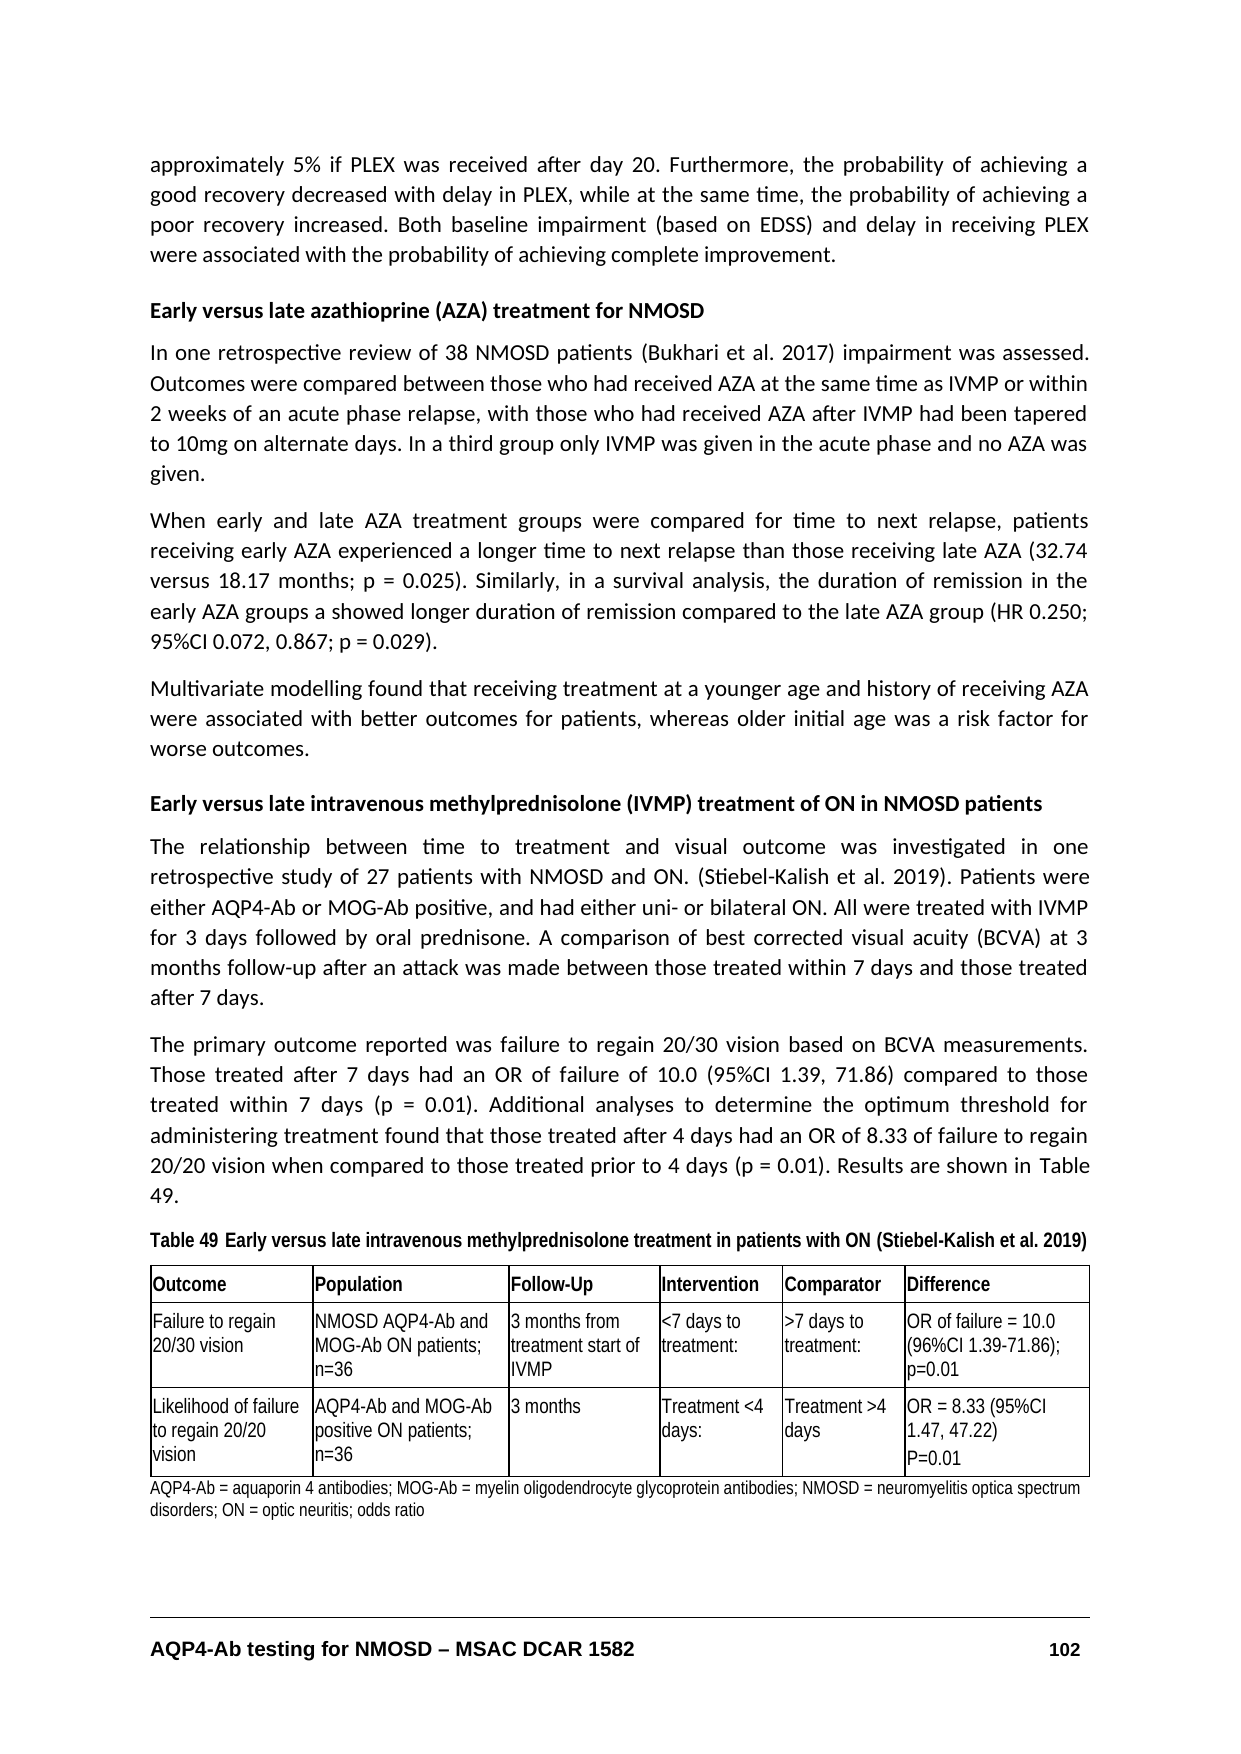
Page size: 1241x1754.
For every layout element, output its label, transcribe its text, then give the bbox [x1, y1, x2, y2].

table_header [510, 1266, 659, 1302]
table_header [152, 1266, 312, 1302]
subtitle Early versus late intravenous methylprednisolone (IVMP) treatment of ON in NMOSD patients [150, 789, 1090, 818]
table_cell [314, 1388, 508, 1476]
subtitle Early versus late azathioprine (AZA) treatment for NMOSD [150, 296, 1090, 324]
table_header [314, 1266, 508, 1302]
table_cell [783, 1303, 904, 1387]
text The primary outcome reported was failure to regain 20/30 vision based on BCVA measurements. Those treated after 7 days had an OR of failure of 10.0 (95%CI 1.39, 71.86) compared to those treated within 7 days (p = 0.01). Additional analyses to determine the optimum threshold for administering treatment found that those treated after 4 days had an OR of 8.33 of failure to regain 20/20 vision when compared to those treated prior to 4 days (p = 0.01). Results are shown in Table 49. [150, 1030, 1090, 1209]
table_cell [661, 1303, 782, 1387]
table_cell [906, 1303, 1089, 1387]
text The relationship between time to treatment and visual outcome was investigated in one retrospective study of 27 patients with NMOSD and ON. (Stiebel-Kalish et al. 2019). Patients were either AQP4-Ab or MOG-Ab positive, and had either uni- or bilateral ON. All were treated with IVMP for 3 days followed by oral prednisone. A comparison of best corrected visual acuity (BCVA) at 3 months follow-up after an attack was made between those treated within 7 days and those treated after 7 days. [150, 832, 1090, 1011]
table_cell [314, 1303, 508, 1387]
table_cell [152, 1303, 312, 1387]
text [150, 150, 1090, 269]
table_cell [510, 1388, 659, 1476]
text When early and late AZA treatment groups were compared for time to next relapse, patients receiving early AZA experienced a longer time to next relapse than those receiving late AZA (32.74 versus 18.17 months; p = 0.025). Similarly, in a survival analysis, the duration of remission in the early AZA groups a showed longer duration of remission compared to the late AZA group (HR 0.250; 95%CI 0.072, 0.867; p = 0.029). [150, 506, 1090, 655]
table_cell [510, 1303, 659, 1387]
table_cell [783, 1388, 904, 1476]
text Table Early versus late intravenous methylprednisolone treatment in patients with ON (Stiebel-Kalish et al. 2019) [150, 1228, 1090, 1252]
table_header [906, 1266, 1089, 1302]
text AQP4-Ab = aquaporin 4 antibodies; MOG-Ab = myelin oligodendrocyte glycoprotein antibodies; NMOSD = neuromyelitis optica spectrum disorders; ON = optic neuritis; odds ratio [150, 1477, 1090, 1520]
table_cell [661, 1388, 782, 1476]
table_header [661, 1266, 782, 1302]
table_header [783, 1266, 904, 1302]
text In one retrospective review of 38 NMOSD patients (Bukhari et al. 2017) impairment was assessed. Outcomes were compared between those who had received AZA at the same time as IVMP or within 2 weeks of an acute phase relapse, with those who had received AZA after IVMP had been tapered to 10mg on alternate days. In a third group only IVMP was given in the acute phase and no AZA was given. [150, 338, 1090, 487]
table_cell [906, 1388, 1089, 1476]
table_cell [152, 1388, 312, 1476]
text Multivariate modelling found that receiving treatment at a younger age and history of receiving AZA were associated with better outcomes for patients, whereas older initial age was a risk factor for worse outcomes. [150, 674, 1090, 762]
